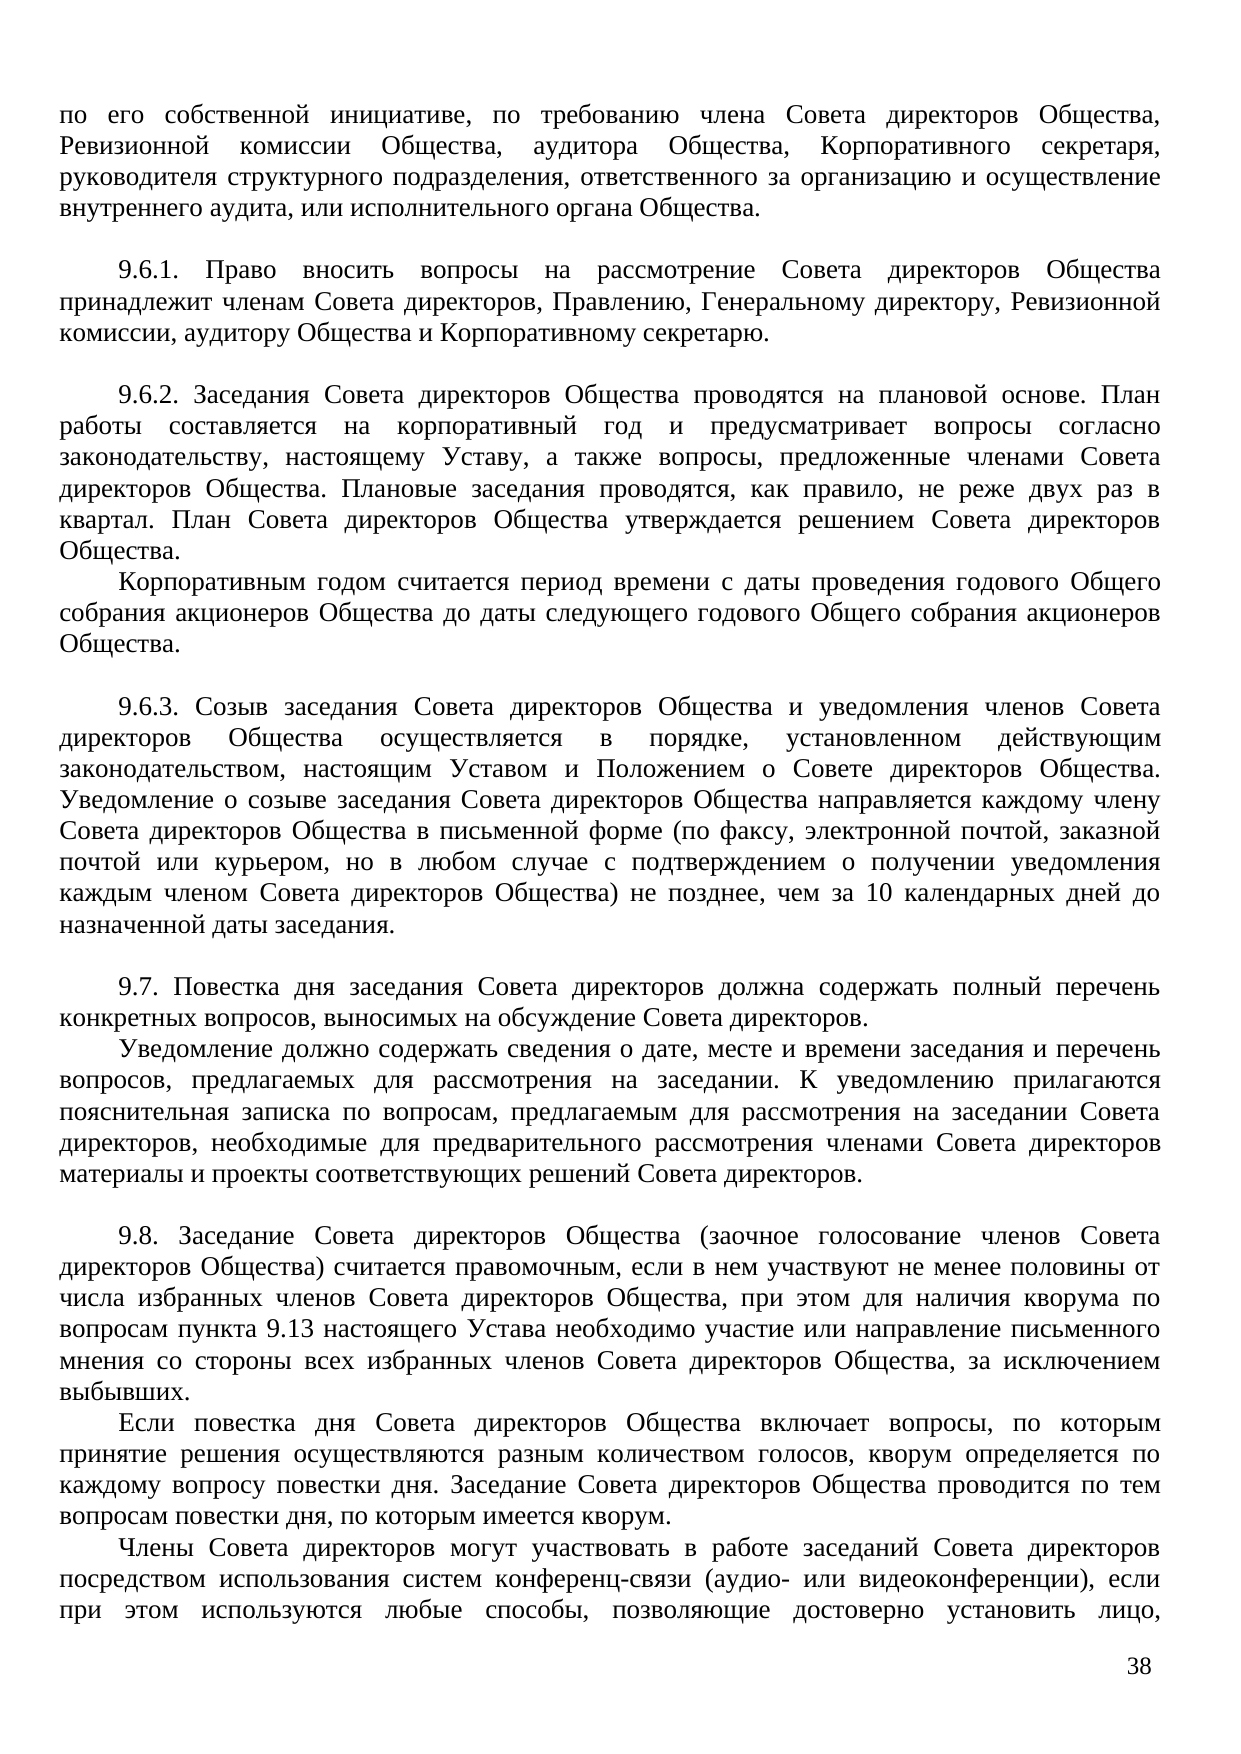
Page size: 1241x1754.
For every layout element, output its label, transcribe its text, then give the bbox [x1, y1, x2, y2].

text 9.6.2. Заседания Совета директоров Общества проводятся на плановой основе. План работы составляется на корпоративный год и предусматривает вопросы согласно законодательству, настоящему Уставу, а также вопросы, предложенные членами Совета директоров Общества. Плановые заседания проводятся, как правило, не реже двух раз в квартал. План Совета директоров Общества утверждается решением Совета директоров Общества. [59, 378, 1162, 565]
text 9.6.1. Право вносить вопросы на рассмотрение Совета директоров Общества принадлежит членам Совета директоров, Правлению, Генеральному директору, Ревизионной комиссии, аудитору Общества и Корпоративному секретарю. [59, 254, 1162, 347]
text Уведомление должно содержать сведения о дате, месте и времени заседания и перечень вопросов, предлагаемых для рассмотрения на заседании. К уведомлению прилагаются пояснительная записка по вопросам, предлагаемым для рассмотрения на заседании Совета директоров, необходимые для предварительного рассмотрения членами Совета директоров материалы и проекты соответствующих решений Совета директоров. [59, 1032, 1162, 1188]
text Корпоративным годом считается период времени с даты проведения годового Общего собрания акционеров Общества до даты следующего годового Общего собрания акционеров Общества. [59, 565, 1162, 658]
text 9.8. Заседание Совета директоров Общества (заочное голосование членов Совета директоров Общества) считается правомочным, если в нем участвуют не менее половины от числа избранных членов Совета директоров Общества, при этом для наличия кворума по вопросам пункта 9.13 настоящего Устава необходимо участие или направление письменного мнения со стороны всех избранных членов Совета директоров Общества, за исключением выбывших. [59, 1219, 1162, 1406]
text 9.7. Повестка дня заседания Совета директоров должна содержать полный перечень конкретных вопросов, выносимых на обсуждение Совета директоров. [59, 970, 1162, 1032]
text 9.6.3. Созыв заседания Совета директоров Общества и уведомления членов Совета директоров Общества осуществляется в порядке, установленном действующим законодательством, настоящим Уставом и Положением о Совете директоров Общества. Уведомление о созыве заседания Совета директоров Общества направляется каждому члену Совета директоров Общества в письменной форме (по факсу, электронной почтой, заказной почтой или курьером, но в любом случае с подтверждением о получении уведомления каждым членом Совета директоров Общества) не позднее, чем за 10 календарных дней до назначенной даты заседания. [59, 690, 1162, 939]
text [59, 98, 1162, 222]
text Если повестка дня Совета директоров Общества включает вопросы, по которым принятие решения осуществляются разным количеством голосов, кворум определяется по каждому вопросу повестки дня. Заседание Совета директоров Общества проводится по тем вопросам повестки дня, по которым имеется кворум. [59, 1406, 1162, 1531]
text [59, 1531, 1162, 1624]
